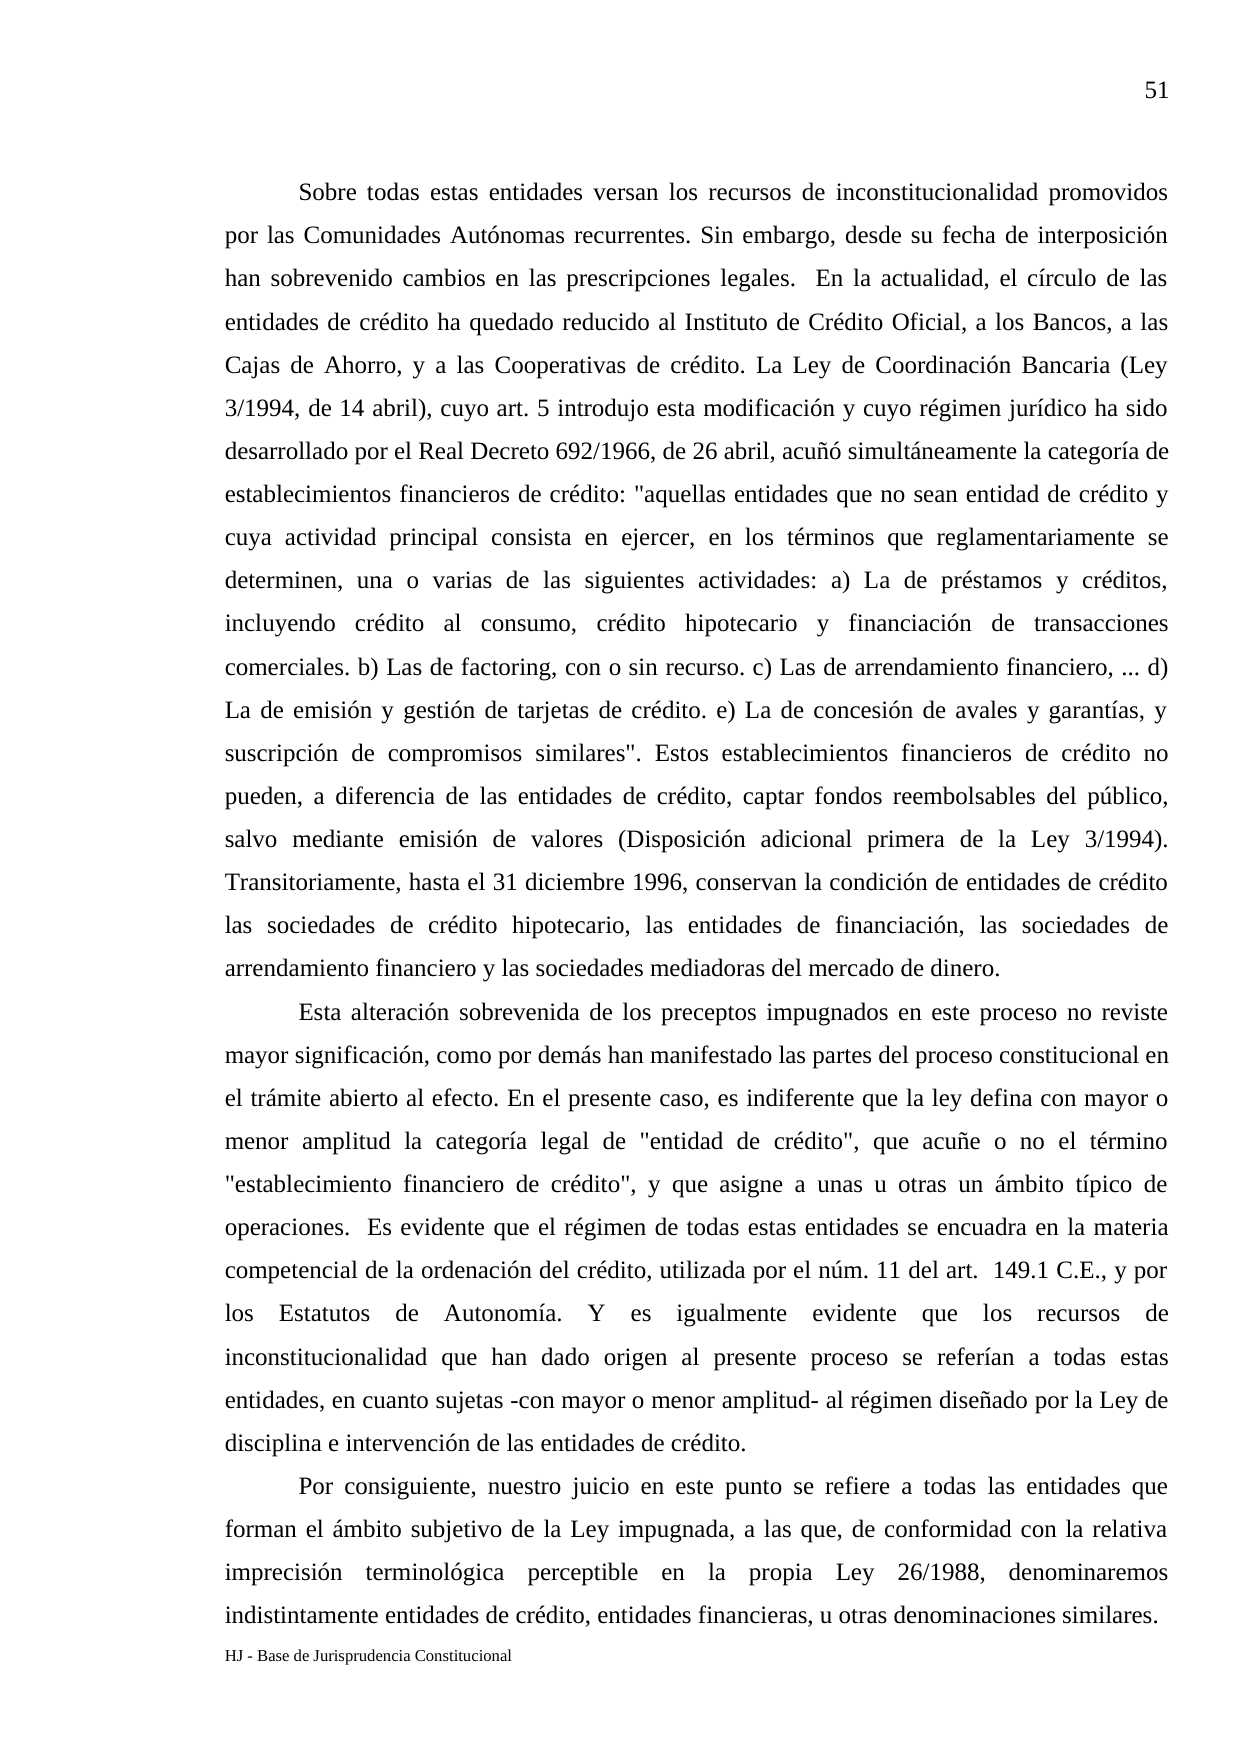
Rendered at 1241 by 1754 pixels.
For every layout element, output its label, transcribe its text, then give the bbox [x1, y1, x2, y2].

text Sobre todas estas entidades versan los recursos de inconstitucionalidad promovidos por las Comunidades Autónomas recurrentes. Sin embargo, desde su fecha de interposición han sobrevenido cambios en las prescripciones legales. En la actualidad, el círculo de las entidades de crédito ha quedado reducido al Instituto de Crédito Oficial, a los Bancos, a las Cajas de Ahorro, y a las Cooperativas de crédito. La Ley de Coordinación Bancaria (Ley 3/1994, de 14 abril), cuyo art. 5 introdujo esta modificación y cuyo régimen jurídico ha sido desarrollado por el Real Decreto 692/1966, de 26 abril, acuñó simultáneamente la categoría de establecimientos financieros de crédito: "aquellas entidades que no sean entidad de crédito y cuya actividad principal consista en ejercer, en los términos que reglamentariamente se determinen, una o varias de las siguientes actividades: a) La de préstamos y créditos, incluyendo crédito al consumo, crédito hipotecario y financiación de transacciones comerciales. b) Las de factoring, con o sin recurso. c) Las de arrendamiento financiero, ... d) La de emisión y gestión de tarjetas de crédito. e) La de concesión de avales y garantías, y suscripción de compromisos similares". Estos establecimientos financieros de crédito no pueden, a diferencia de las entidades de crédito, captar fondos reembolsables del público, salvo mediante emisión de valores (Disposición adicional primera de la Ley 3/1994). Transitoriamente, hasta el 31 diciembre 1996, conservan la condición de entidades de crédito las sociedades de crédito hipotecario, las entidades de financiación, las sociedades de arrendamiento financiero y las sociedades mediadoras del mercado de dinero. [224, 177, 1169, 982]
text Por consiguiente, nuestro juicio en este punto se refiere a todas las entidades que forman el ámbito subjetivo de la Ley impugnada, a las que, de conformidad con la relativa imprecisión terminológica perceptible en la propia Ley 26/1988, denominaremos indistintamente entidades de crédito, entidades financieras, u otras denominaciones similares. [224, 1471, 1169, 1629]
text Esta alteración sobrevenida de los preceptos impugnados en este proceso no reviste mayor significación, como por demás han manifestado las partes del proceso constitucional en el trámite abierto al efecto. En el presente caso, es indiferente que la ley defina con mayor o menor amplitud la categoría legal de "entidad de crédito", que acuñe o no el término "establecimiento financiero de crédito", y que asigne a unas u otras un ámbito típico de operaciones. Es evidente que el régimen de todas estas entidades se encuadra en la materia competencial de la ordenación del crédito, utilizada por el núm. 11 del art. 149.1 C.E., y por los Estatutos de Autonomía. Y es igualmente evidente que los recursos de inconstitucionalidad que han dado origen al presente proceso se referían a todas estas entidades, en cuanto sujetas -con mayor o menor amplitud- al régimen diseñado por la Ley de disciplina e intervención de las entidades de crédito. [224, 997, 1169, 1457]
